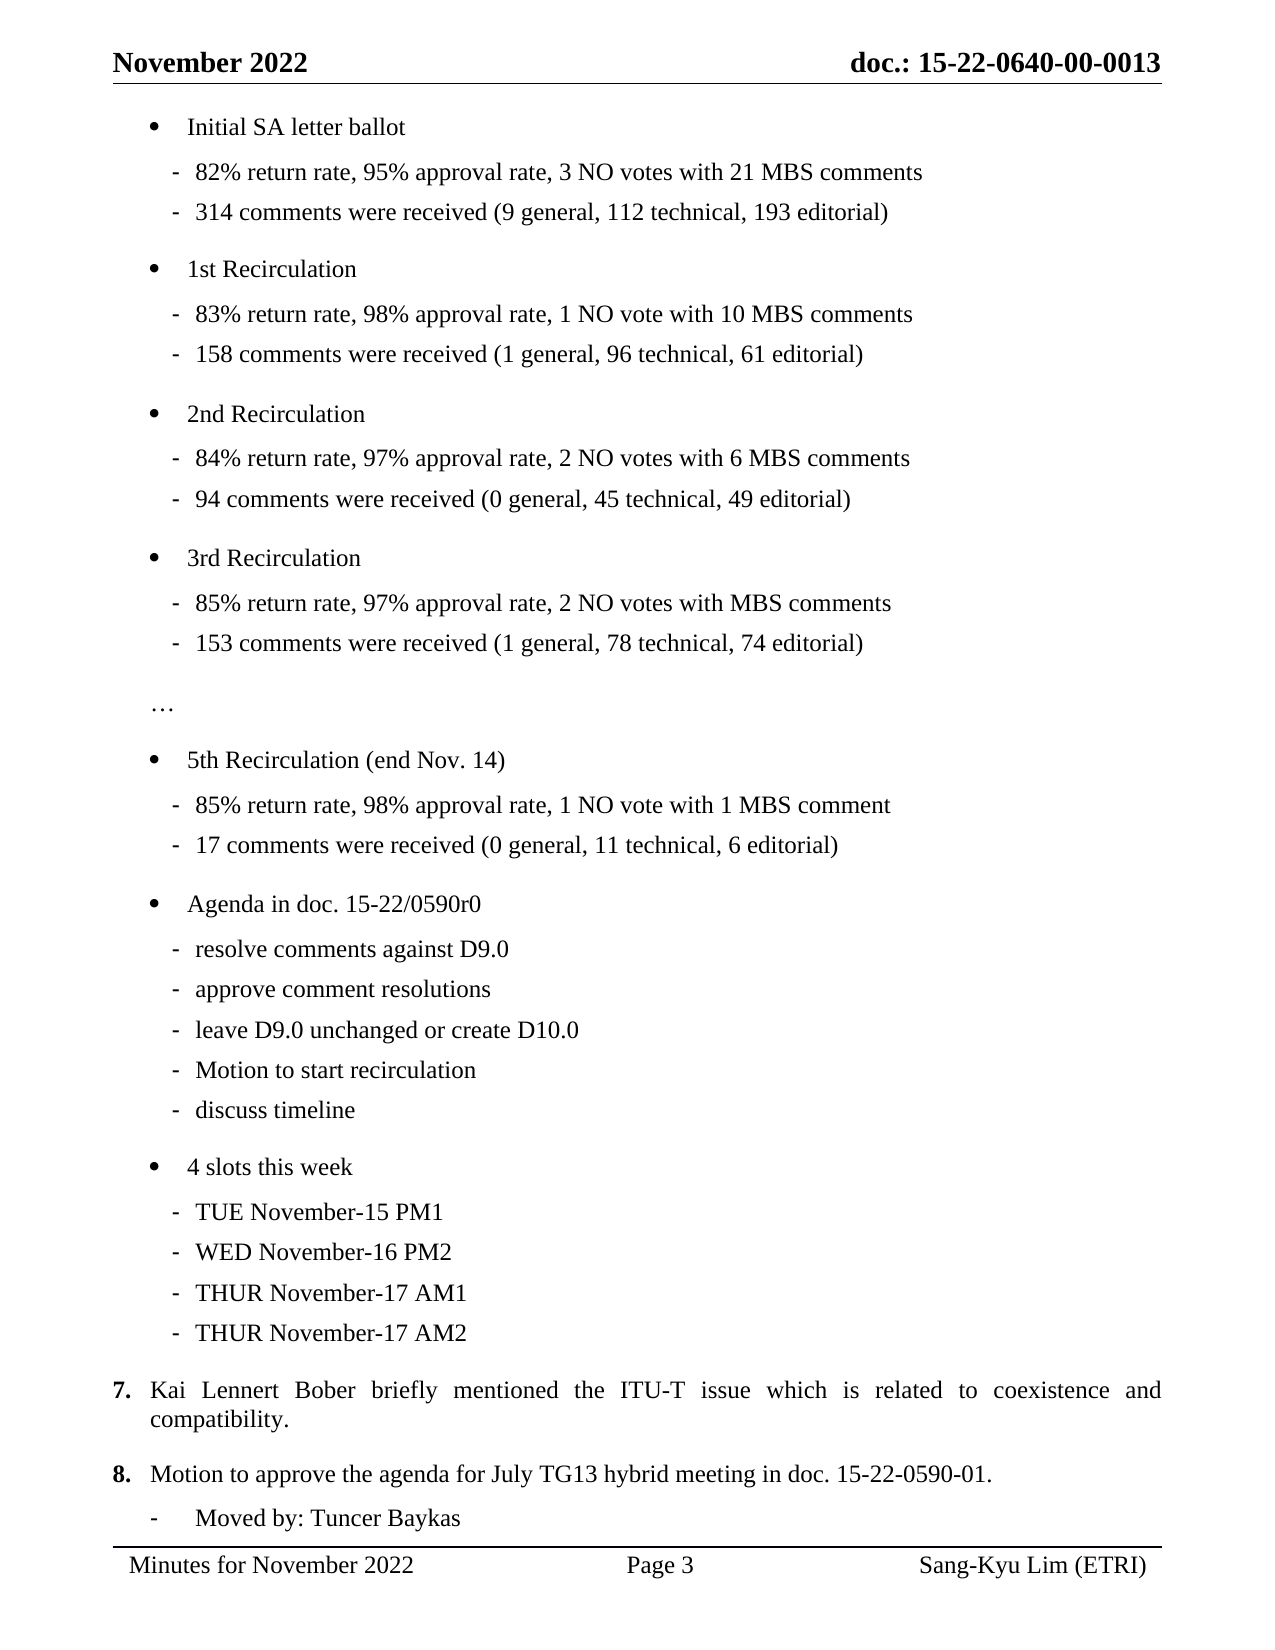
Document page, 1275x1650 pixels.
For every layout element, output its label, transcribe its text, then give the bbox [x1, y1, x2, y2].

list THUR November-17 AM2 [172, 1314, 1162, 1349]
list Motion to start recirculation [172, 1052, 1162, 1086]
list approve comment resolutions [172, 971, 1162, 1005]
list discuss timeline [172, 1092, 1162, 1126]
list … [150, 688, 1162, 716]
list resolve comments against D9.0 [172, 931, 1162, 965]
list Moved by: Tuncer Baykas [150, 1500, 1162, 1534]
list 85% return rate, 98% approval rate, 1 NO vote with 1 MBS comment [172, 786, 1162, 820]
list 85% return rate, 97% approval rate, 2 NO votes with MBS comments [172, 584, 1162, 618]
list 84% return rate, 97% approval rate, 2 NO votes with 6 MBS comments [172, 440, 1162, 474]
list Kai Lennert Bober briefly mentioned the ITU-T issue which is related to coexistence and compatibility. [112, 1375, 1162, 1432]
list 158 comments were received (1 general, 96 technical, 61 editorial) [172, 336, 1162, 370]
list 314 comments were received (9 general, 112 technical, 193 editorial) [172, 194, 1162, 228]
list THUR November-17 AM1 [172, 1274, 1162, 1308]
list 82% return rate, 95% approval rate, 3 NO votes with 21 MBS comments [172, 154, 1162, 188]
list Agenda in doc. 15-22/0590r0 [150, 889, 1162, 918]
list 3rd Recirculation [150, 543, 1162, 572]
list 1st Recirculation [150, 254, 1162, 283]
list TUE November-15 PM1 [172, 1194, 1162, 1228]
list 153 comments were received (1 general, 78 technical, 74 editorial) [172, 625, 1162, 659]
list 5th Recirculation (end Nov. 14) [150, 745, 1162, 774]
list WED November-16 PM2 [172, 1234, 1162, 1268]
list Motion to approve the agenda for July TG13 hybrid meeting in doc. 15-22-0590-01. [112, 1459, 1162, 1488]
list Initial SA letter ballot [150, 112, 1162, 141]
list 2nd Recirculation [150, 399, 1162, 428]
list leave D9.0 unchanged or create D10.0 [172, 1011, 1162, 1045]
list 4 slots this week [150, 1152, 1162, 1181]
list 17 comments were received (0 general, 11 technical, 6 editorial) [172, 827, 1162, 861]
list 83% return rate, 98% approval rate, 1 NO vote with 10 MBS comments [172, 296, 1162, 330]
list 94 comments were received (0 general, 45 technical, 49 editorial) [172, 480, 1162, 514]
